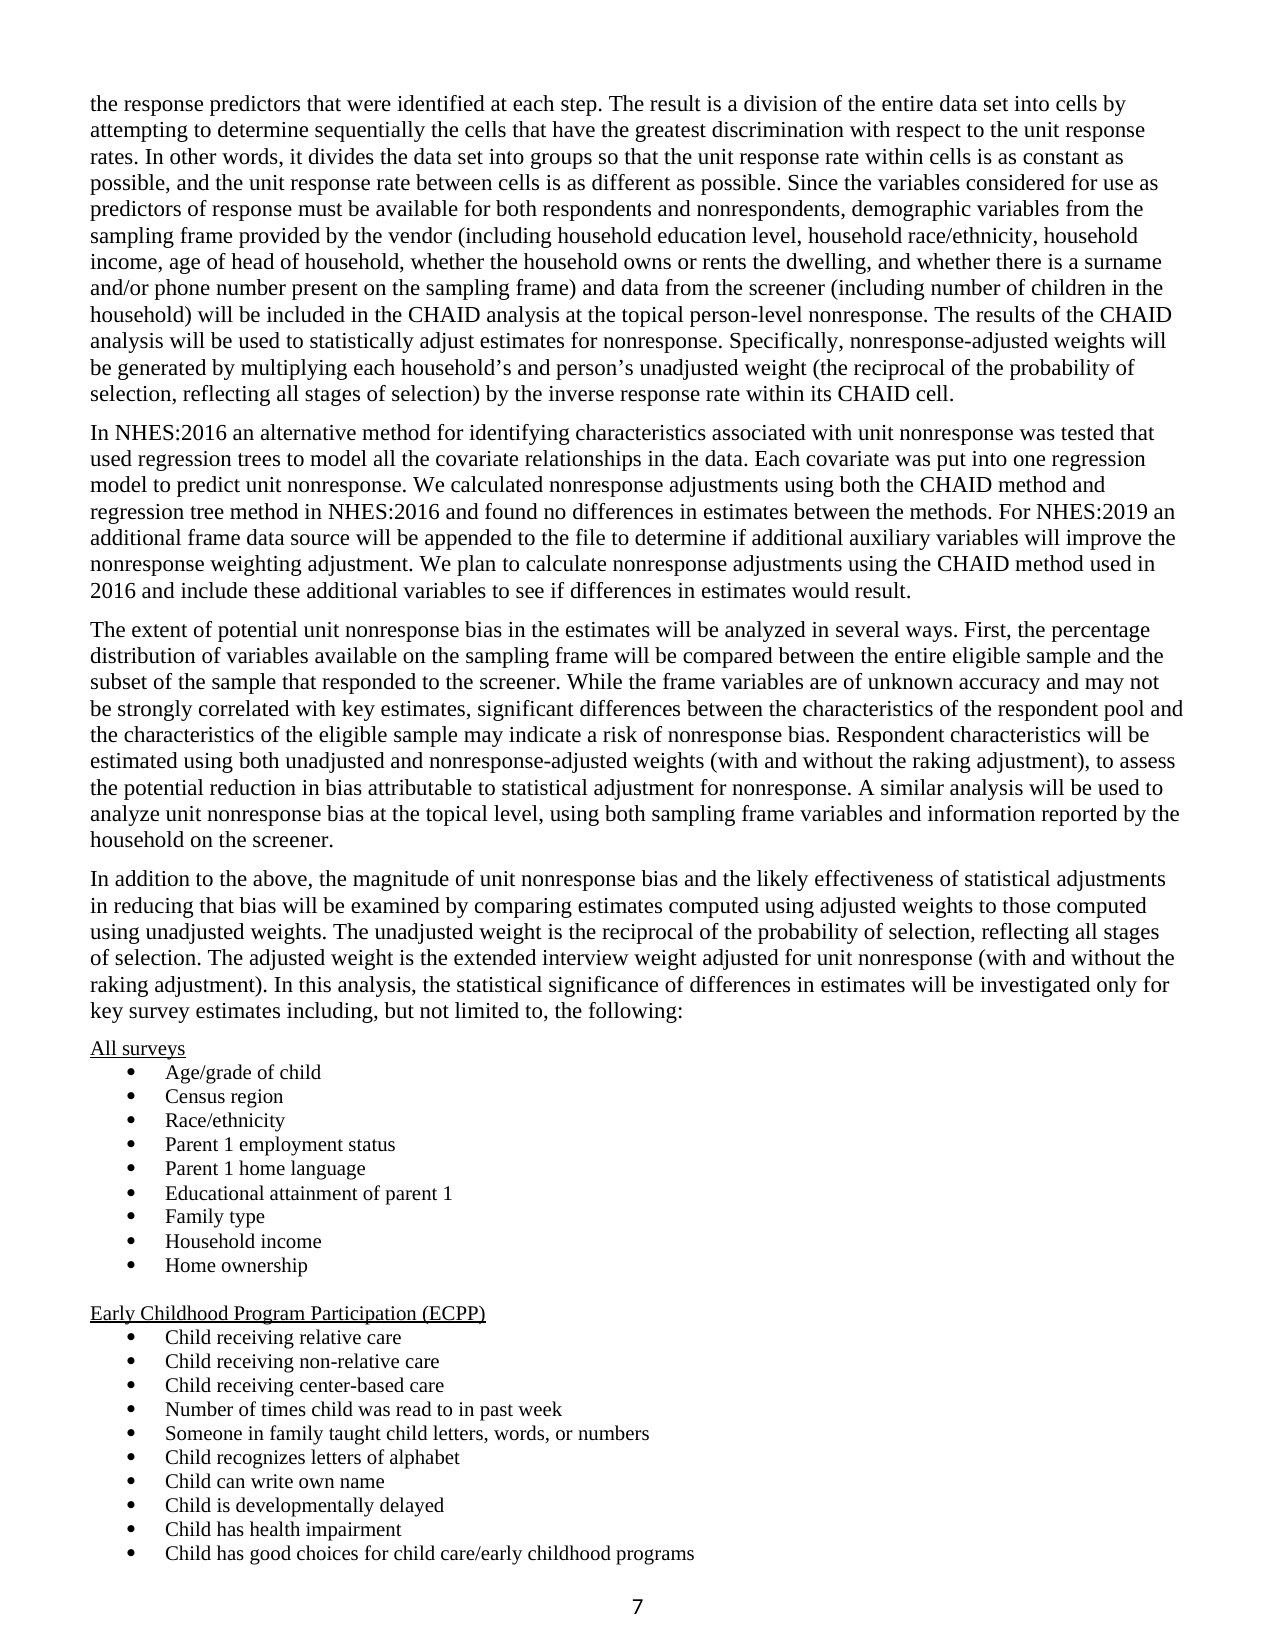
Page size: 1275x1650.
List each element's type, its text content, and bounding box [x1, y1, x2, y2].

list Family type [127, 1204, 1185, 1228]
list Household income [127, 1228, 1185, 1253]
list Someone in family taught child letters, words, or numbers [127, 1421, 1185, 1445]
list Parent 1 employment status [127, 1132, 1185, 1156]
text All surveys [90, 1036, 1185, 1060]
list Age/grade of child [127, 1060, 1185, 1084]
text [90, 90, 1185, 406]
text The extent of potential unit nonresponse bias in the estimates will be analyzed in several ways. First, the percentage distribution of variables available on the sampling frame will be compared between the entire eligible sample and the subset of the sample that responded to the screener. While the frame variables are of unknown accuracy and may not be strongly correlated with key estimates, significant differences between the characteristics of the respondent pool and the characteristics of the eligible sample may indicate a risk of nonresponse bias. Respondent characteristics will be estimated using both unadjusted and nonresponse-adjusted weights (with and without the raking adjustment), to assess the potential reduction in bias attributable to statistical adjustment for nonresponse. A similar analysis will be used to analyze unit nonresponse bias at the topical level, using both sampling frame variables and information reported by the household on the screener. [90, 616, 1185, 853]
list Child can write own name [127, 1469, 1185, 1493]
list Number of times child was read to in past week [127, 1397, 1185, 1421]
list Child recognizes letters of alphabet [127, 1445, 1185, 1469]
list Child is developmentally delayed [127, 1493, 1185, 1517]
list Educational attainment of parent 1 [127, 1180, 1185, 1204]
list Child has good choices for child care/early childhood programs [127, 1541, 1185, 1565]
list Parent 1 home language [127, 1156, 1185, 1180]
list Home ownership [127, 1253, 1185, 1277]
list Race/ethnicity [127, 1108, 1185, 1132]
list Child receiving center-based care [127, 1373, 1185, 1397]
text In addition to the above, the magnitude of unit nonresponse bias and the likely effectiveness of statistical adjustments in reducing that bias will be examined by comparing estimates computed using adjusted weights to those computed using unadjusted weights. The unadjusted weight is the reciprocal of the probability of selection, reflecting all stages of selection. The adjusted weight is the extended interview weight adjusted for unit nonresponse (with and without the raking adjustment). In this analysis, the statistical significance of differences in estimates will be investigated only for key survey estimates including, but not limited to, the following: [90, 865, 1185, 1023]
list Census region [127, 1084, 1185, 1108]
list Child receiving relative care [127, 1325, 1185, 1349]
list Child receiving non-relative care [127, 1349, 1185, 1373]
text In NHES:2016 an alternative method for identifying characteristics associated with unit nonresponse was tested that used regression trees to model all the covariate relationships in the data. Each covariate was put into one regression model to predict unit nonresponse. We calculated nonresponse adjustments using both the CHAID method and regression tree method in NHES:2016 and found no differences in estimates between the methods. For NHES:2019 an additional frame data source will be appended to the file to determine if additional auxiliary variables will improve the nonresponse weighting adjustment. We plan to calculate nonresponse adjustments using the CHAID method used in 2016 and include these additional variables to see if differences in estimates would result. [90, 419, 1185, 603]
list Child has health impairment [127, 1517, 1185, 1541]
text Early Childhood Program Participation (ECPP) [90, 1301, 1185, 1325]
